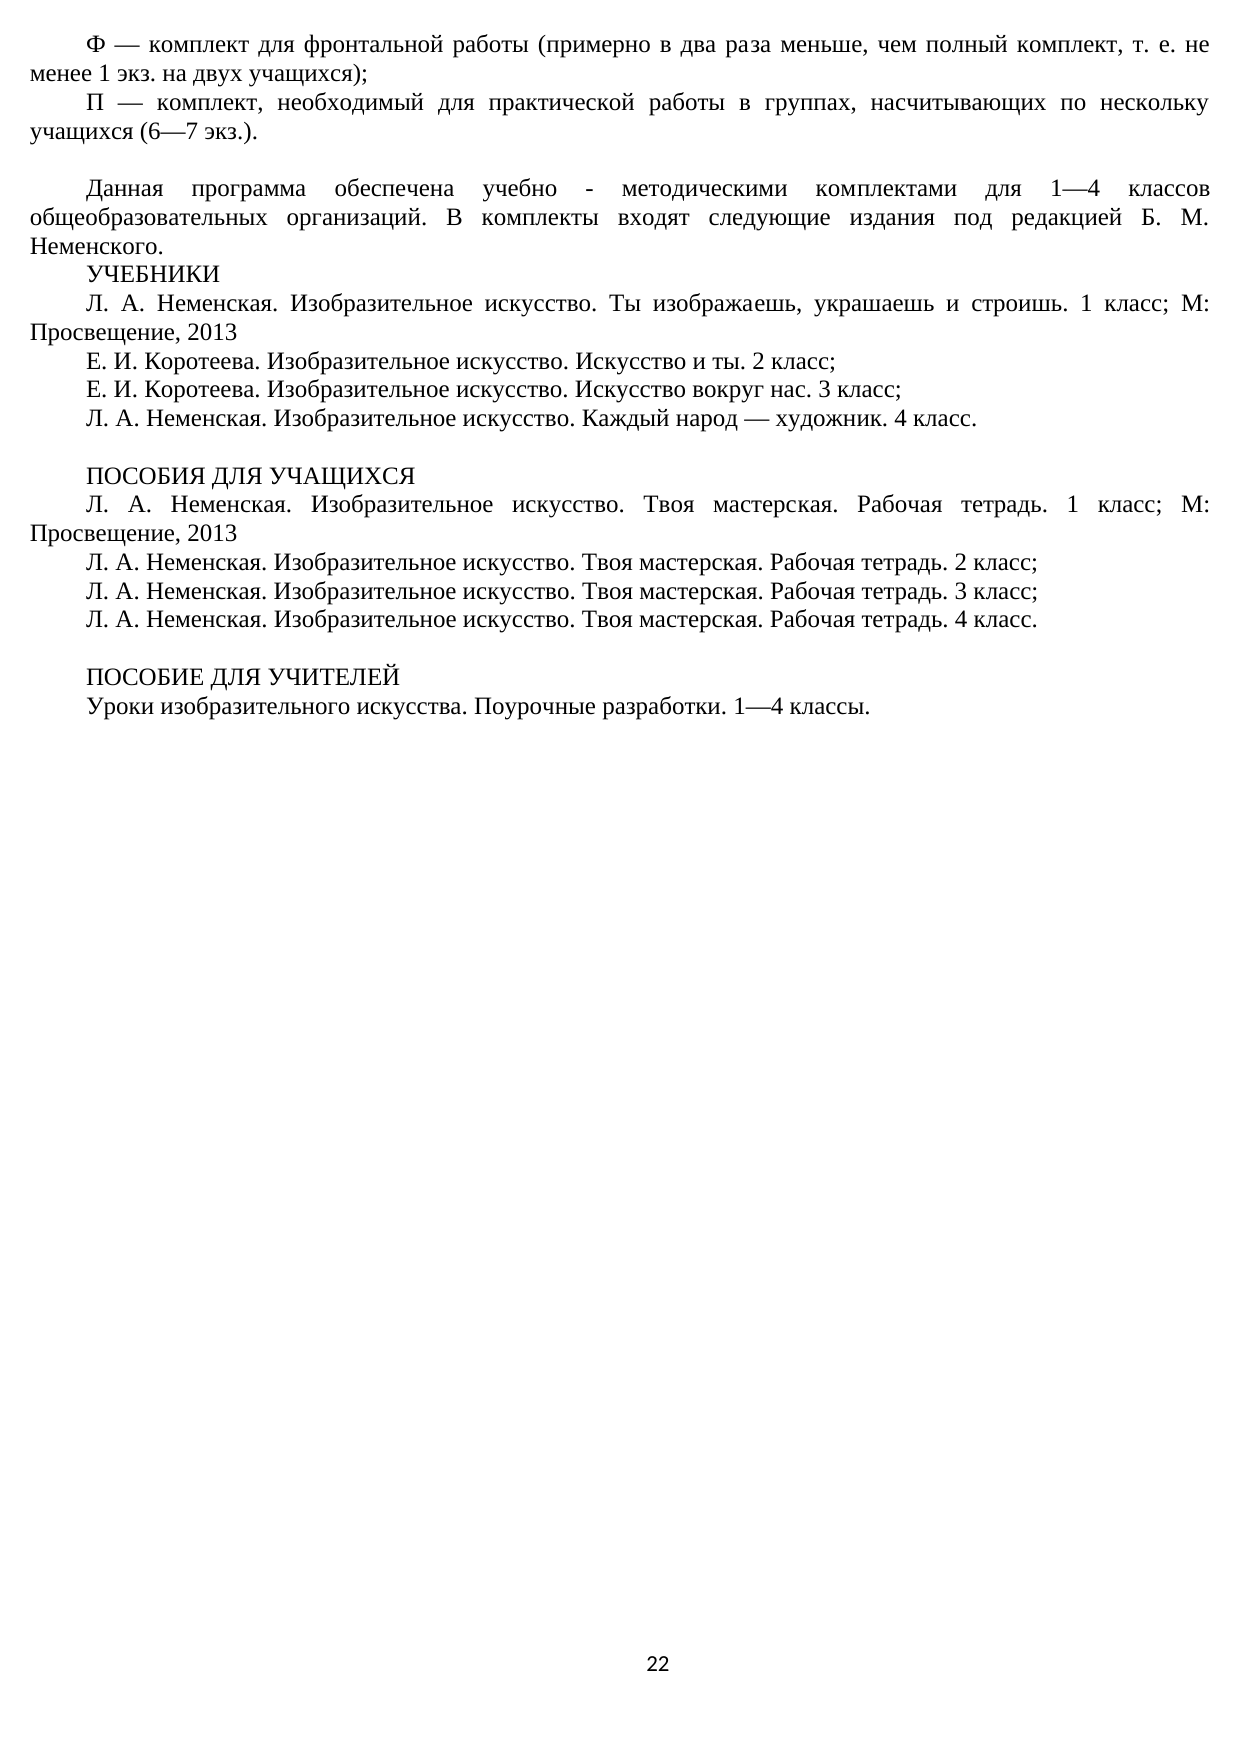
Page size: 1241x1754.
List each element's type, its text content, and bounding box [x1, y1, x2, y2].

text ПОСОБИЕ ДЛЯ УЧИТЕЛЕЙ [29, 662, 1211, 691]
text Ф — комплект для фронтальной работы (примерно в два раза меньше, чем полный комплект, т. е. не менее 1 экз. на двух учащихся); [29, 29, 1211, 87]
text Л. А. Неменская. Изобразительное искусство. Твоя мастерская. Рабочая тетрадь. 3 класс; [29, 576, 1211, 604]
text Е. И. Коротеева. Изобразительное искусство. Искусство вокруг нас. 3 класс; [29, 374, 1211, 403]
text Л. А. Неменская. Изобразительное искусство. Твоя мастерская. Рабочая тетрадь. 2 класс; [29, 547, 1211, 576]
text Л. А. Неменская. Изобразительное искусство. Каждый народ — художник. 4 класс. [29, 403, 1211, 432]
text Е. И. Коротеева. Изобразительное искусство. Искусство и ты. 2 класс; [29, 346, 1211, 374]
text Уроки изобразительного искусства. Поурочные разработки. 1—4 классы. [29, 691, 1211, 719]
text Л. А. Неменская. Изобразительное искусство. Твоя мастерская. Рабочая тетрадь. 4 класс. [29, 604, 1211, 633]
text Данная программа обеспечена учебно - методическими комплектами для 1—4 классов общеобразовательных организаций. В комплекты входят следующие издания под редакцией Б. М. Неменского. [29, 173, 1211, 259]
text УЧЕБНИКИ [29, 259, 1211, 288]
text Л. А. Неменская. Изобразительное искусство. Твоя мастерская. Рабочая тетрадь. 1 класс; М: Просвещение, 2013 [29, 489, 1211, 547]
text ПОСОБИЯ ДЛЯ УЧАЩИХСЯ [29, 461, 1211, 489]
text П — комплект, необходимый для практической работы в группах, насчитывающих по нескольку учащихся (6—7 экз.). [29, 87, 1211, 144]
text Л. А. Неменская. Изобразительное искусство. Ты изображаешь, украшаешь и строишь. 1 класс; М: Просвещение, 2013 [29, 288, 1211, 346]
